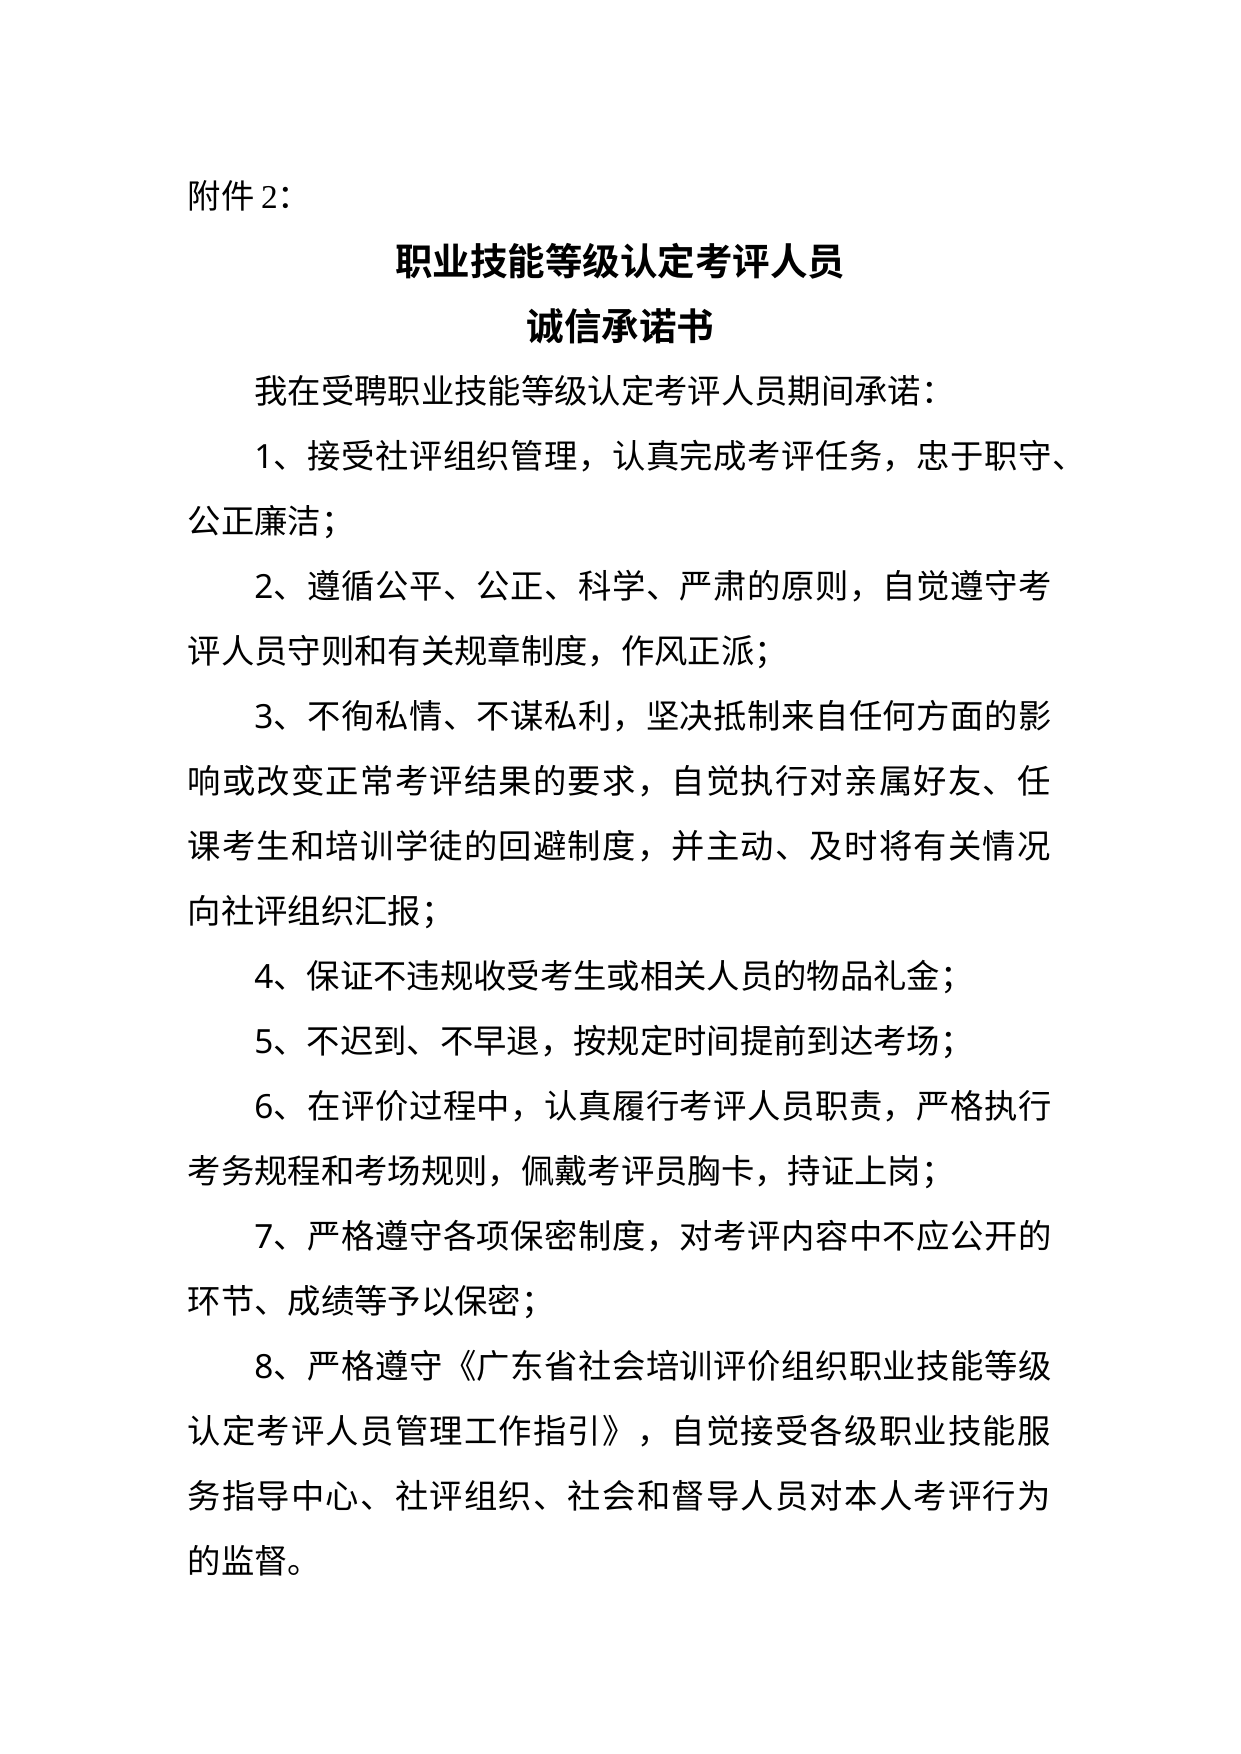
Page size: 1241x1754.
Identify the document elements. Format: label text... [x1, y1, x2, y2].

text 1、接受社评组织管理，认真完成考评任务，忠于职守、公正廉洁； [187, 422, 1053, 552]
text 6、在评价过程中，认真履行考评人员职责，严格执行考务规程和考场规则，佩戴考评员胸卡，持证上岗； [187, 1072, 1053, 1202]
text 5、不迟到、不早退，按规定时间提前到达考场； [187, 1007, 1053, 1072]
text 诚信承诺书 [187, 292, 1053, 357]
text 3、不徇私情、不谋私利，坚决抵制来自任何方面的影响或改变正常考评结果的要求，自觉执行对亲属好友、任课考生和培训学徒的回避制度，并主动、及时将有关情况向社评组织汇报； [187, 682, 1053, 942]
text 我在受聘职业技能等级认定考评人员期间承诺： [187, 357, 1053, 422]
text 4、保证不违规收受考生或相关人员的物品礼金； [187, 942, 1053, 1007]
text 职业技能等级认定考评人员 [187, 227, 1053, 292]
text 附件2： [187, 162, 1053, 227]
text 2、遵循公平、公正、科学、严肃的原则，自觉遵守考评人员守则和有关规章制度，作风正派； [187, 552, 1053, 682]
text 7、严格遵守各项保密制度，对考评内容中不应公开的环节、成绩等予以保密； [187, 1202, 1053, 1332]
text 8、严格遵守《广东省社会培训评价组织职业技能等级认定考评人员管理工作指引》，自觉接受各级职业技能服务指导中心、社评组织、社会和督导人员对本人考评行为的监督。 [187, 1332, 1053, 1592]
